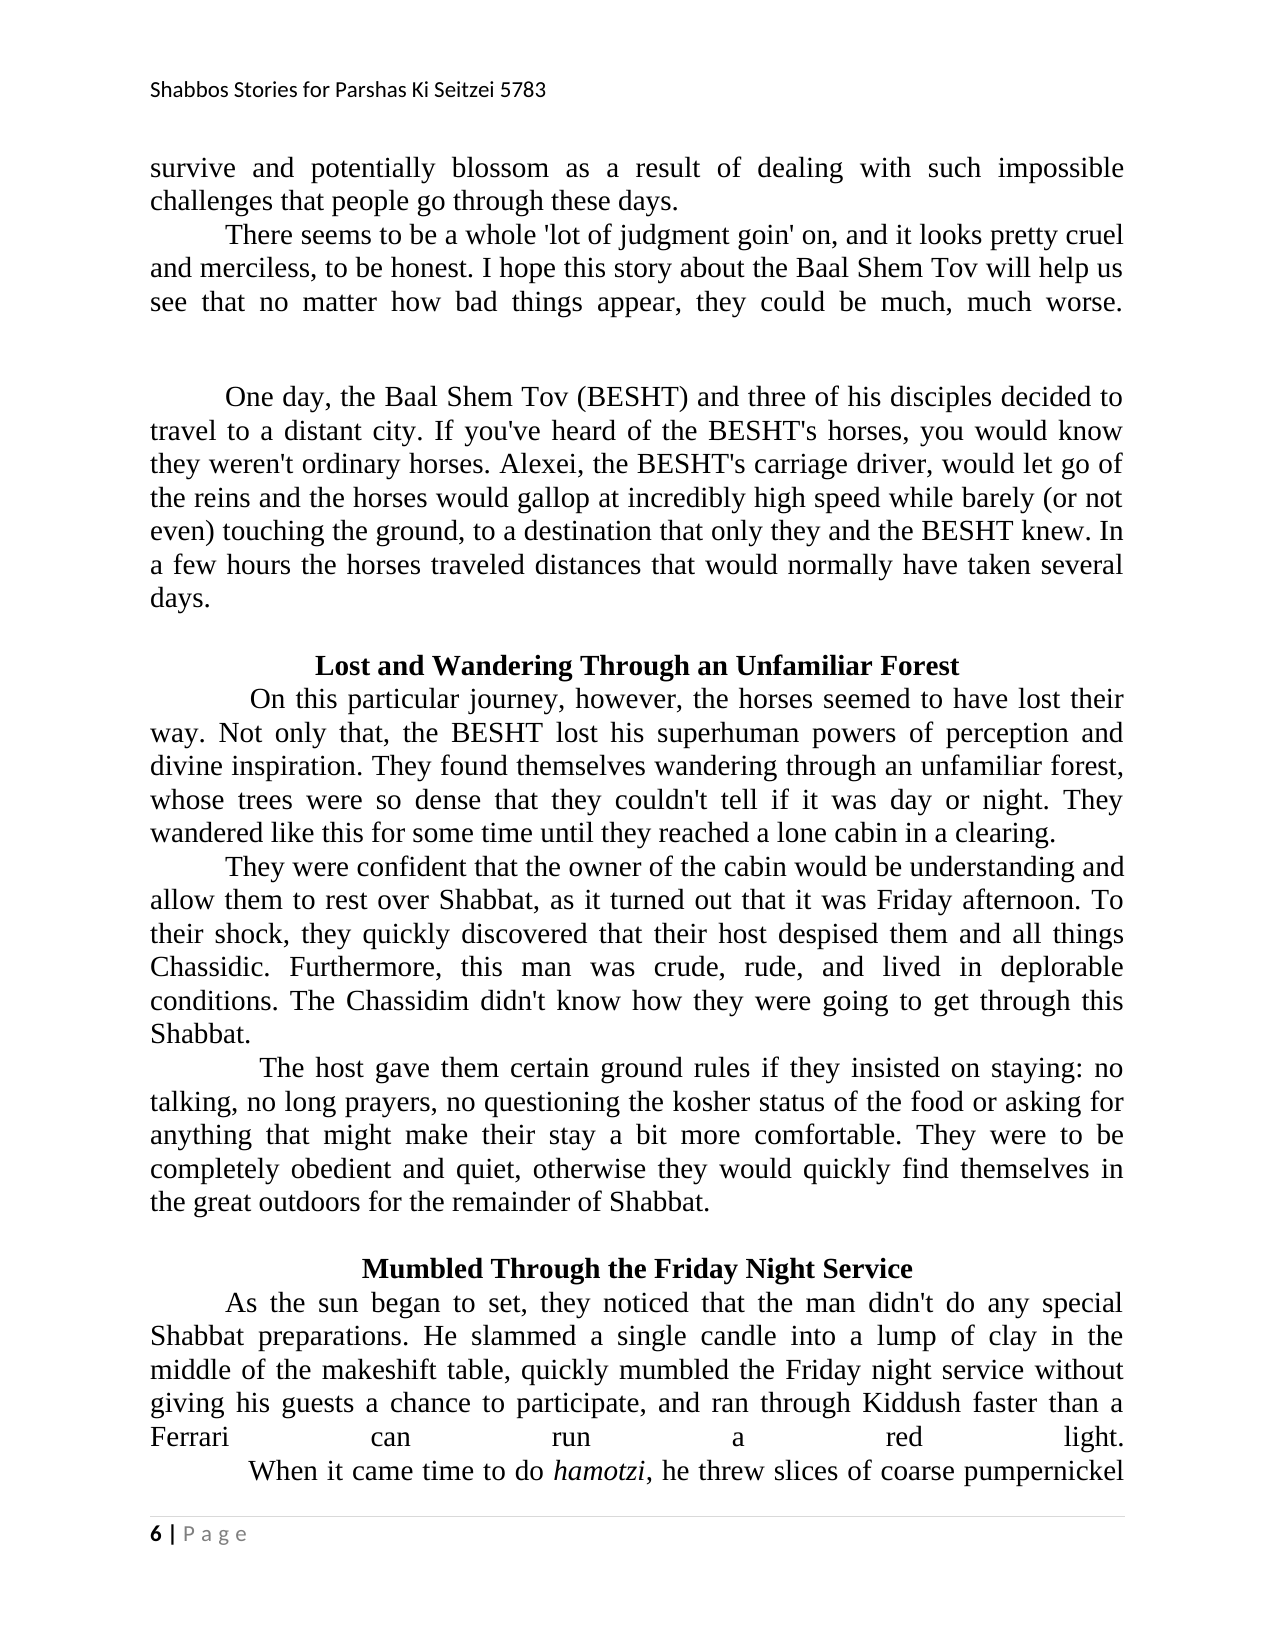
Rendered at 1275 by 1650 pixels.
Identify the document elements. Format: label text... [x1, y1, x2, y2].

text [150, 1285, 1125, 1486]
text Mumbled Through the Friday Night Service [150, 1251, 1125, 1285]
text One day, the Baal Shem Tov (BESHT) and three of his disciples decided to travel to a distant city. If you've heard of the BESHT's horses, you would know they weren't ordinary horses. Alexei, the BESHT's carriage driver, would let go of the reins and the horses would gallop at incredibly high speed while barely (or not even) touching the ground, to a destination that only they and the BESHT knew. In a few hours the horses traveled distances that would normally have taken several days. [150, 379, 1125, 614]
text Lost and Wandering Through an Unfamiliar Forest [150, 648, 1125, 681]
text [150, 150, 1125, 217]
text On this particular journey, however, the horses seemed to have lost their way. Not only that, the BESHT lost his superhuman powers of perception and divine inspiration. They found themselves wandering through an unfamiliar forest, whose trees were so dense that they couldn't tell if it was day or night. They wandered like this for some time until they reached a lone cabin in a clearing. [150, 681, 1125, 849]
text There seems to be a whole 'lot of judgment goin' on, and it looks pretty cruel and merciless, to be honest. I hope this story about the Baal Shem Tov will help us see that no matter how bad things appear, they could be much, much worse. [150, 217, 1125, 379]
text They were confident that the owner of the cabin would be understanding and allow them to rest over Shabbat, as it turned out that it was Friday afternoon. To their shock, they quickly discovered that their host despised them and all things Chassidic. Furthermore, this man was crude, rude, and lived in deplorable conditions. The Chassidim didn't know how they were going to get through this Shabbat. The host gave them certain ground rules if they insisted on staying: no talking, no long prayers, no questioning the kosher status of the food or asking for anything that might make their stay a bit more comfortable. They were to be completely obedient and quiet, otherwise they would quickly find themselves in the great outdoors for the remainder of Shabbat. [150, 849, 1125, 1218]
